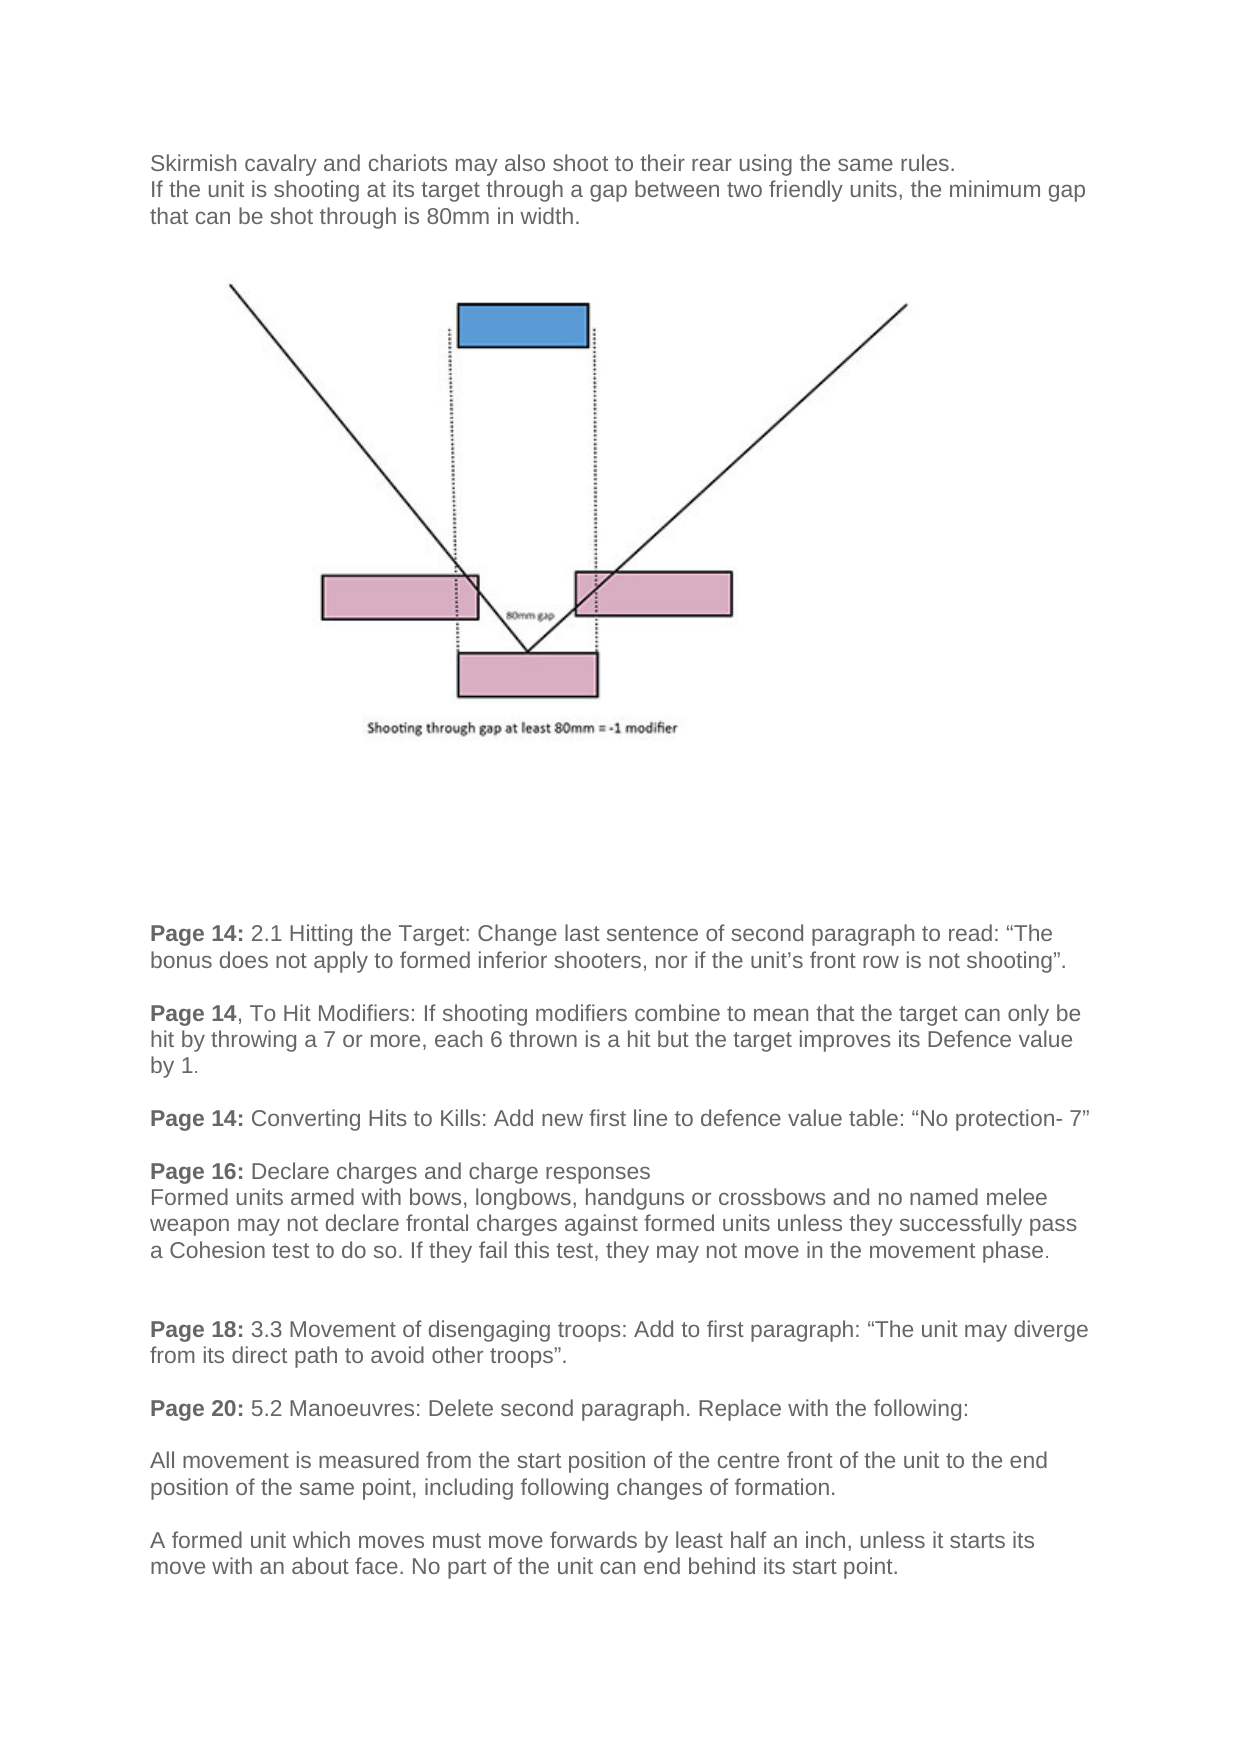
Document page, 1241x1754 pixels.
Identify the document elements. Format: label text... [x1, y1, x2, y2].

text Page 20: 5.2 Manoeuvres: Delete second paragraph. Replace with the following: [150, 1395, 1090, 1421]
text Page 14: Converting Hits to Kills: Add new first line to defence value table: “No protection- 7” [150, 1078, 1090, 1131]
text Page 14, To Hit Modifiers: If shooting modifiers combine to mean that the target can only be hit by throwing a 7 or more, each 6 thrown is a hit but the target improves its Defence value by 1. [150, 999, 1090, 1078]
text Skirmish cavalry and chariots may also shoot to their rear using the same rules. [150, 150, 1090, 176]
text Page 14: 2.1 Hitting the Target: Change last sentence of second paragraph to read: “The bonus does not apply to formed inferior shooters, nor if the unit’s front row is not shooting”. [150, 920, 1090, 973]
text Formed units armed with bows, longbows, handguns or crossbows and no named melee weapon may not declare frontal charges against formed units unless they successfully pass a Cohesion test to do so. If they fail this test, they may not move in the movement phase. [150, 1184, 1090, 1263]
picture [150, 229, 971, 815]
text Page 16: Declare charges and charge responses [150, 1158, 1090, 1184]
text All movement is measured from the start position of the centre front of the unit to the end position of the same point, including following changes of formation. [150, 1447, 1090, 1500]
text A formed unit which moves must move forwards by least half an inch, unless it starts its move with an about face. No part of the unit can end behind its start point. [150, 1527, 1090, 1579]
text Page 18: 3.3 Movement of disengaging troops: Add to first paragraph: “The unit may diverge from its direct path to avoid other troops”. [150, 1316, 1090, 1368]
text If the unit is shooting at its target through a gap between two friendly units, the minimum gap that can be shot through is 80mm in width. [150, 176, 1090, 229]
